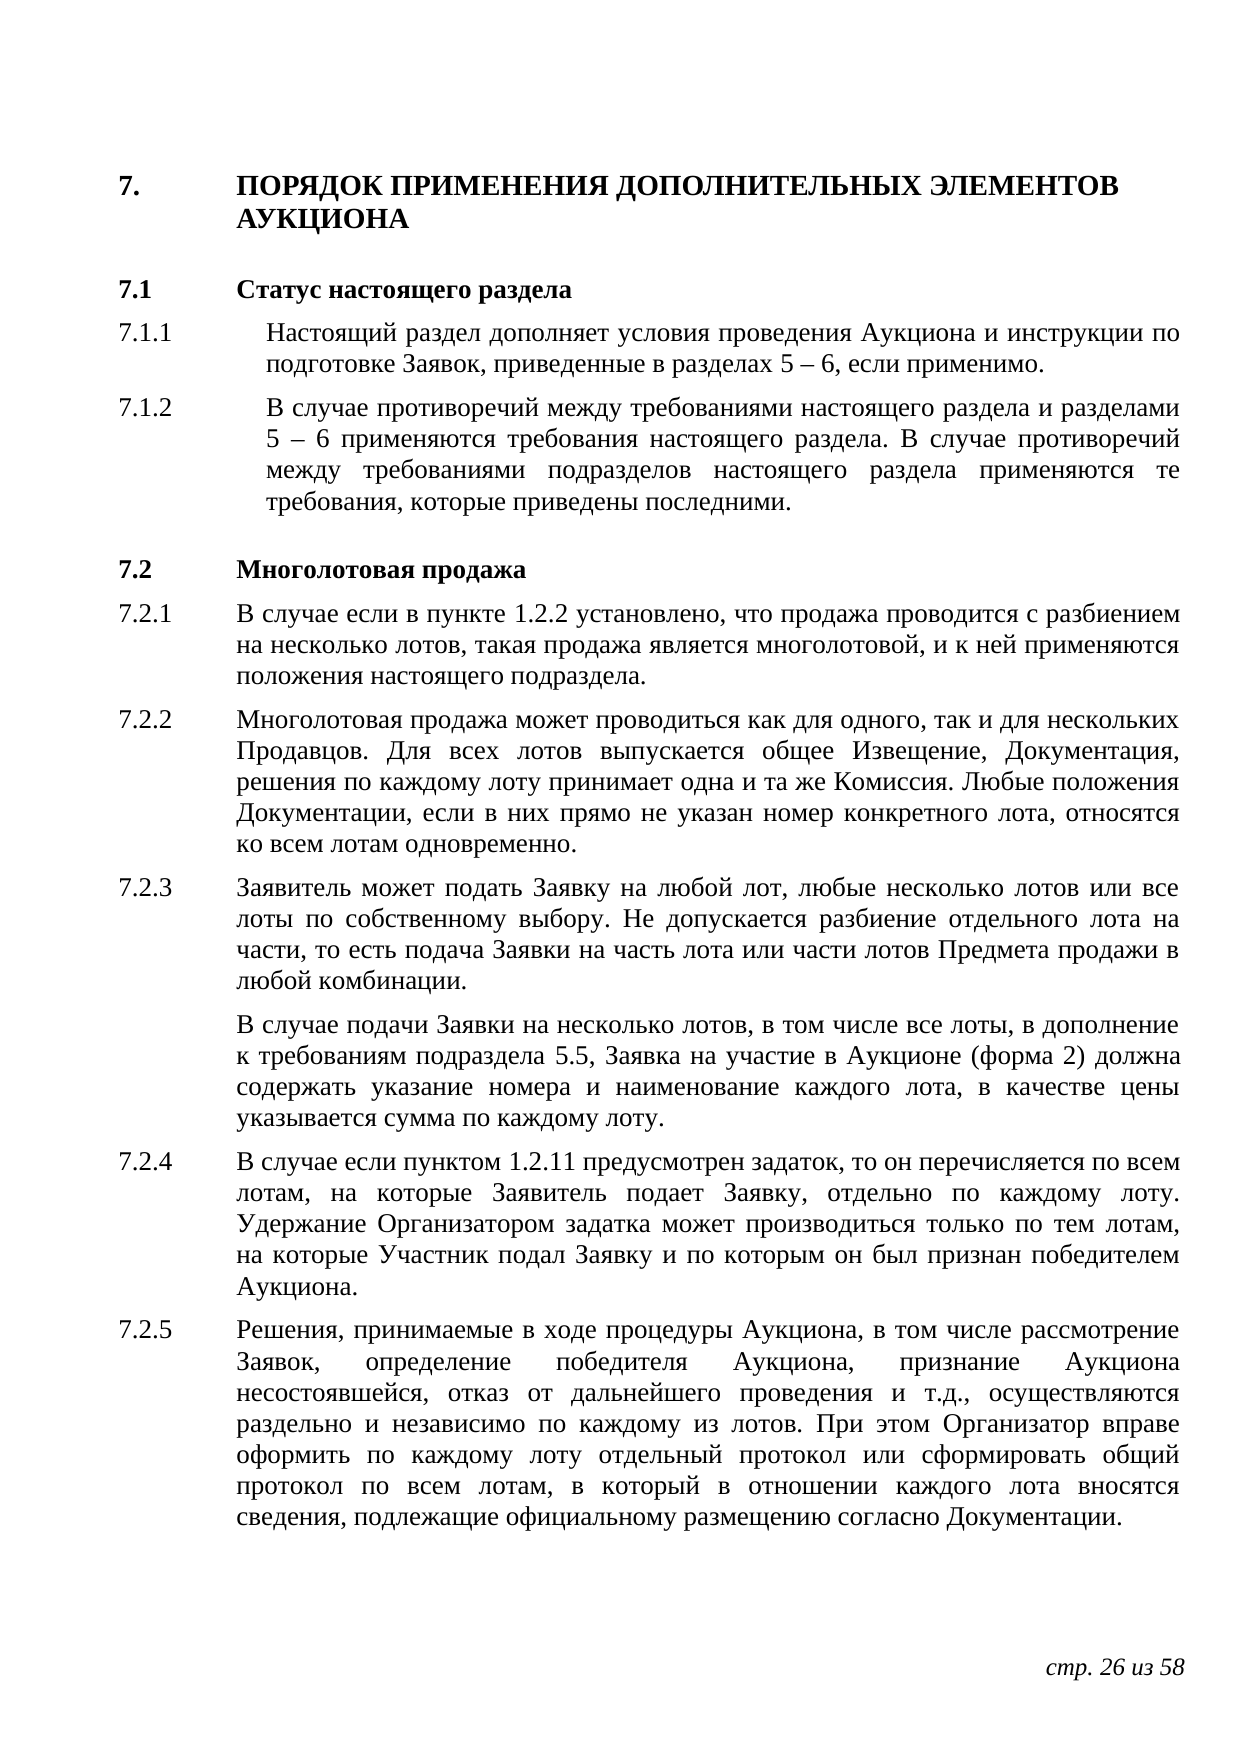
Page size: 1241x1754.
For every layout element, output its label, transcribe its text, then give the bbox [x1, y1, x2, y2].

text Заявитель может подать Заявку на любой лот, любые несколько лотов или все лоты по собственному выбору. Не допускается разбиение отдельного лота на части, то есть подача Заявки на часть лота или части лотов Предмета продажи в любой комбинации. [118, 871, 1181, 996]
subtitle Многолотовая продажа [118, 553, 1181, 584]
subtitle ПОРЯДОК ПРИМЕНЕНИЯ ДОПОЛНИТЕЛЬНЫХ ЭЛЕМЕНТОВ АУКЦИОНА [118, 168, 1181, 235]
text В случае если пунктом 1.2.11 предусмотрен задаток, то он перечисляется по всем лотам, на которые Заявитель подает Заявку, отдельно по каждому лоту. Удержание Организатором задатка может производиться только по тем лотам, на которые Участник подал Заявку и по которым он был признан победителем Аукциона. [118, 1145, 1181, 1301]
text Многолотовая продажа может проводиться как для одного, так и для нескольких Продавцов. Для всех лотов выпускается общее Извещение, Документация, решения по каждому лоту принимает одна и та же Комиссия. Любые положения Документации, если в них прямо не указан номер конкретного лота, относятся ко всем лотам одновременно. [118, 703, 1181, 858]
text Настоящий раздел дополняет условия проведения Аукциона и инструкции по подготовке Заявок, приведенные в разделах 5 – 6, если применимо. [118, 316, 1181, 379]
text Решения, принимаемые в ходе процедуры Аукциона, в том числе рассмотрение Заявок, определение победителя Аукциона, признание Аукциона несостоявшейся, отказ от дальнейшего проведения и т.д., осуществляются раздельно и независимо по каждому из лотов. При этом Организатор вправе оформить по каждому лоту отдельный протокол или сформировать общий протокол по всем лотам, в который в отношении каждого лота вносятся сведения, подлежащие официальному размещению согласно Документации. [118, 1313, 1181, 1531]
text В случае противоречий между требованиями настоящего раздела и разделами 5 – 6 применяются требования настоящего раздела. В случае противоречий между требованиями подразделов настоящего раздела применяются те требования, которые приведены последними. [118, 391, 1181, 516]
text В случае если в пункте 1.2.2 установлено, что продажа проводится с разбиением на несколько лотов, такая продажа является многолотовой, и к ней применяются положения настоящего подраздела. [118, 597, 1181, 690]
subtitle Статус настоящего раздела [118, 273, 1181, 304]
list В случае подачи Заявки на несколько лотов, в том числе все лоты, в дополнение к требованиям подраздела 5.5, Заявка на участие в Аукционе (форма 2) должна содержать указание номера и наименование каждого лота, в качестве цены указывается сумма по каждому лоту. [236, 1008, 1181, 1133]
